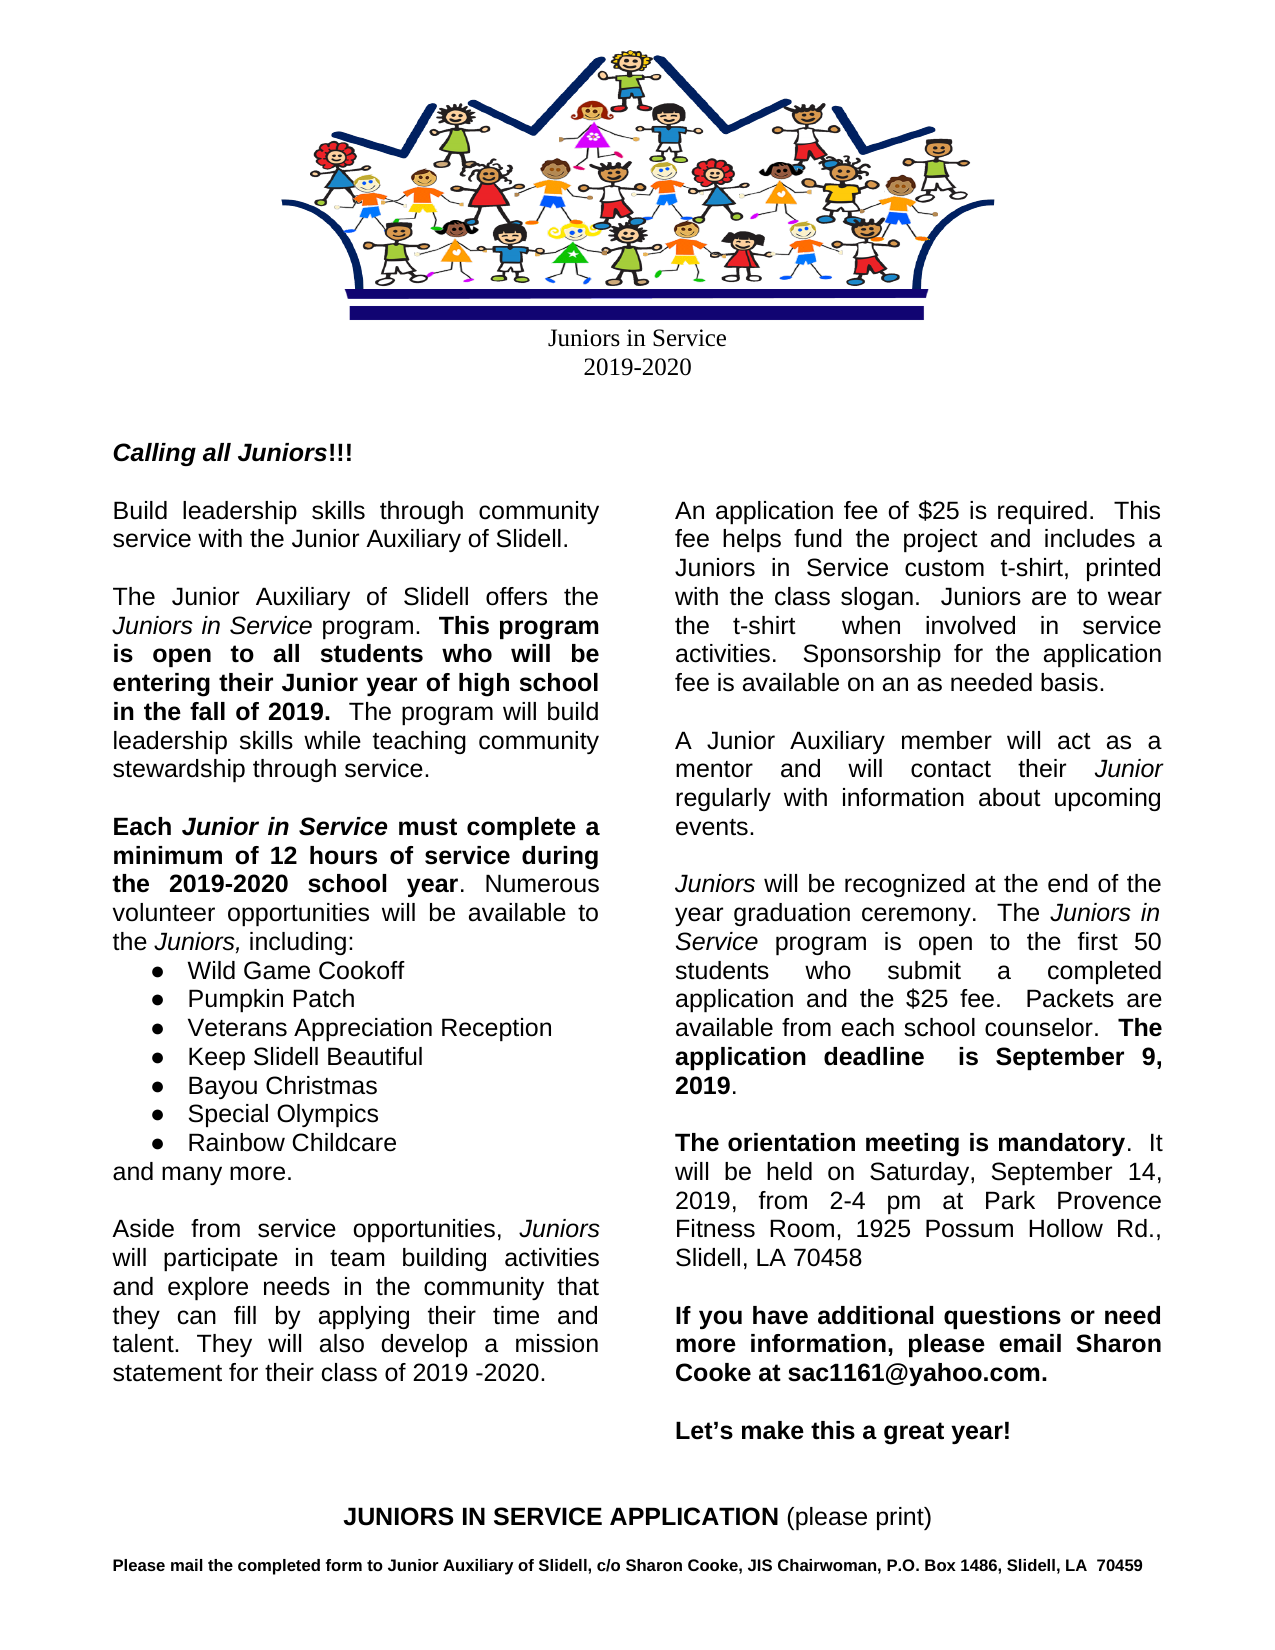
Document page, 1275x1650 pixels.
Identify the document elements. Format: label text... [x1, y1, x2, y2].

text Let’s make this a great year! [675, 1416, 1162, 1444]
list Special Olympics [150, 1099, 600, 1128]
text Aside from service opportunities, Juniors will participate in team building activities and explore needs in the community that they can fill by applying their time and talent. They will also develop a mission statement for their class of 2019 -2020. [112, 1214, 600, 1387]
text Each Junior in Service must complete a minimum of 12 hours of service during the 2019-2020 school year. Numerous volunteer opportunities will be available to the Juniors, including: [112, 812, 600, 956]
list Pumpkin Patch [150, 984, 600, 1013]
list Rainbow Childcare [150, 1128, 600, 1157]
text and many more. [112, 1157, 600, 1186]
text An application fee of $25 is required. This fee helps fund the project and includes a Juniors in Service custom t-shirt, printed with the class slogan. Juniors are to wear the t-shirt when involved in service activities. Sponsorship for the application fee is available on an as needed basis. [675, 496, 1162, 697]
text JUNIORS IN SERVICE APPLICATION (please print) [112, 1502, 1162, 1531]
text The Junior Auxiliary of Slidell offers the Juniors in Service program. This program is open to all students who will be entering their Junior year of high school in the fall of 2019. The program will build leadership skills while teaching community stewardship through service. [112, 582, 600, 783]
text Calling all Juniors!!! [112, 438, 600, 467]
list Veterans Appreciation Reception [150, 1013, 600, 1042]
text Juniors will be recognized at the end of the year graduation ceremony. The Juniors in Service program is open to the first 50 students who submit a completed application and the $25 fee. Packets are available from each school counselor. The application deadline is September 9, 2019. [675, 869, 1162, 1099]
list Wild Game Cookoff [150, 956, 600, 984]
text The orientation meeting is mandatory. It will be held on Saturday, September 14, 2019, from 2-4 pm at Park Provence Fitness Room, 1925 Possum Hollow Rd., Slidell, LA 70458 [675, 1128, 1162, 1272]
list Keep Slidell Beautiful [150, 1042, 600, 1071]
list Bayou Christmas [150, 1071, 600, 1099]
text A Junior Auxiliary member will act as a mentor and will contact their Junior regularly with information about upcoming events. [675, 726, 1162, 841]
picture [277, 45, 998, 324]
text Build leadership skills through community service with the Junior Auxiliary of Slidell. [112, 496, 600, 553]
text If you have additional questions or need more information, please email Sharon Cooke at sac1161@yahoo.com. [675, 1301, 1162, 1387]
